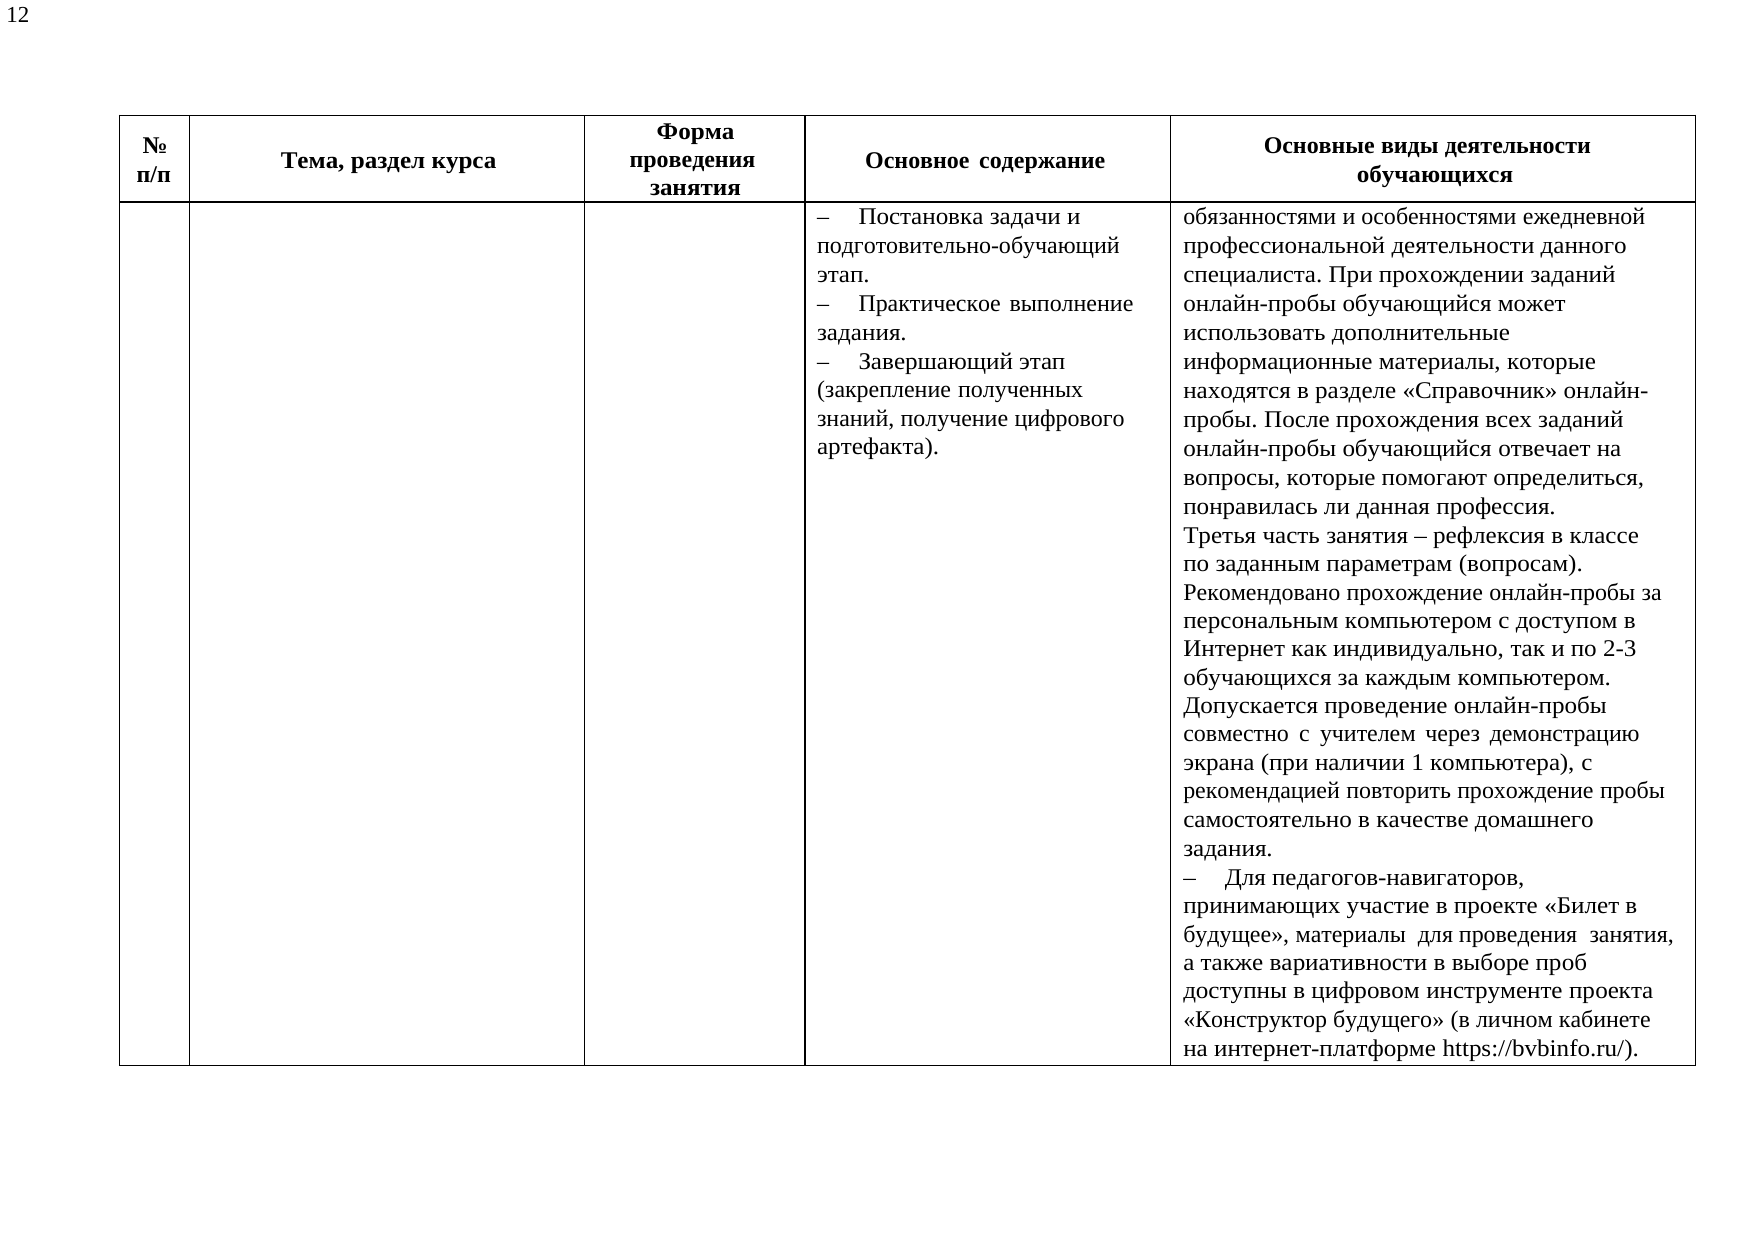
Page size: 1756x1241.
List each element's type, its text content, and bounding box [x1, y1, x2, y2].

table_cell [585, 203, 804, 1065]
table_header Тема, раздел курса [190, 116, 584, 201]
table_cell обязанностями и особенностями ежедневной профессиональной деятельности данного специалиста. При прохождении заданий онлайн-пробы обучающийся может использовать дополнительные информационные материалы, которые находятся в разделе «Справочник» онлайн- пробы. После прохождения всех заданий онлайн-пробы обучающийся отвечает на вопросы, которые помогают определиться, понравилась ли данная профессия. Третья часть занятия – рефлексия в классе по заданным параметрам (вопросам). Рекомендовано прохождение онлайн-пробы за персональным компьютером с доступом в Интернет как индивидуально, так и по 2-3 обучающихся за каждым компьютером. Допускается проведение онлайн-пробы совместно с учителем через демонстрацию экрана (при наличии 1 компьютера), с рекомендацией повторить прохождение пробы самостоятельно в качестве домашнего задания. – Для педагогов-навигаторов, принимающих участие в проекте «Билет в будущее», материалы для проведения занятия, а также вариативности в выборе проб доступны в цифровом инструменте проекта «Конструктор будущего» (в личном кабинете на интернет-платформе https://bvbinfo.ru/). [1171, 203, 1695, 1065]
table_cell Постановка задачи и подготовительно-обучающий этап. Практическое выполнение задания. Завершающий этап (закрепление полученных знаний, получение цифрового артефакта). [806, 203, 1170, 1065]
table_header Основное содержание [806, 116, 1170, 201]
table_cell [190, 203, 584, 1065]
table_header Основные виды деятельности обучающихся [1171, 116, 1695, 201]
table_cell [120, 203, 189, 1065]
table_header № п/п [120, 116, 189, 201]
table_header Форма проведения занятия [585, 116, 804, 201]
